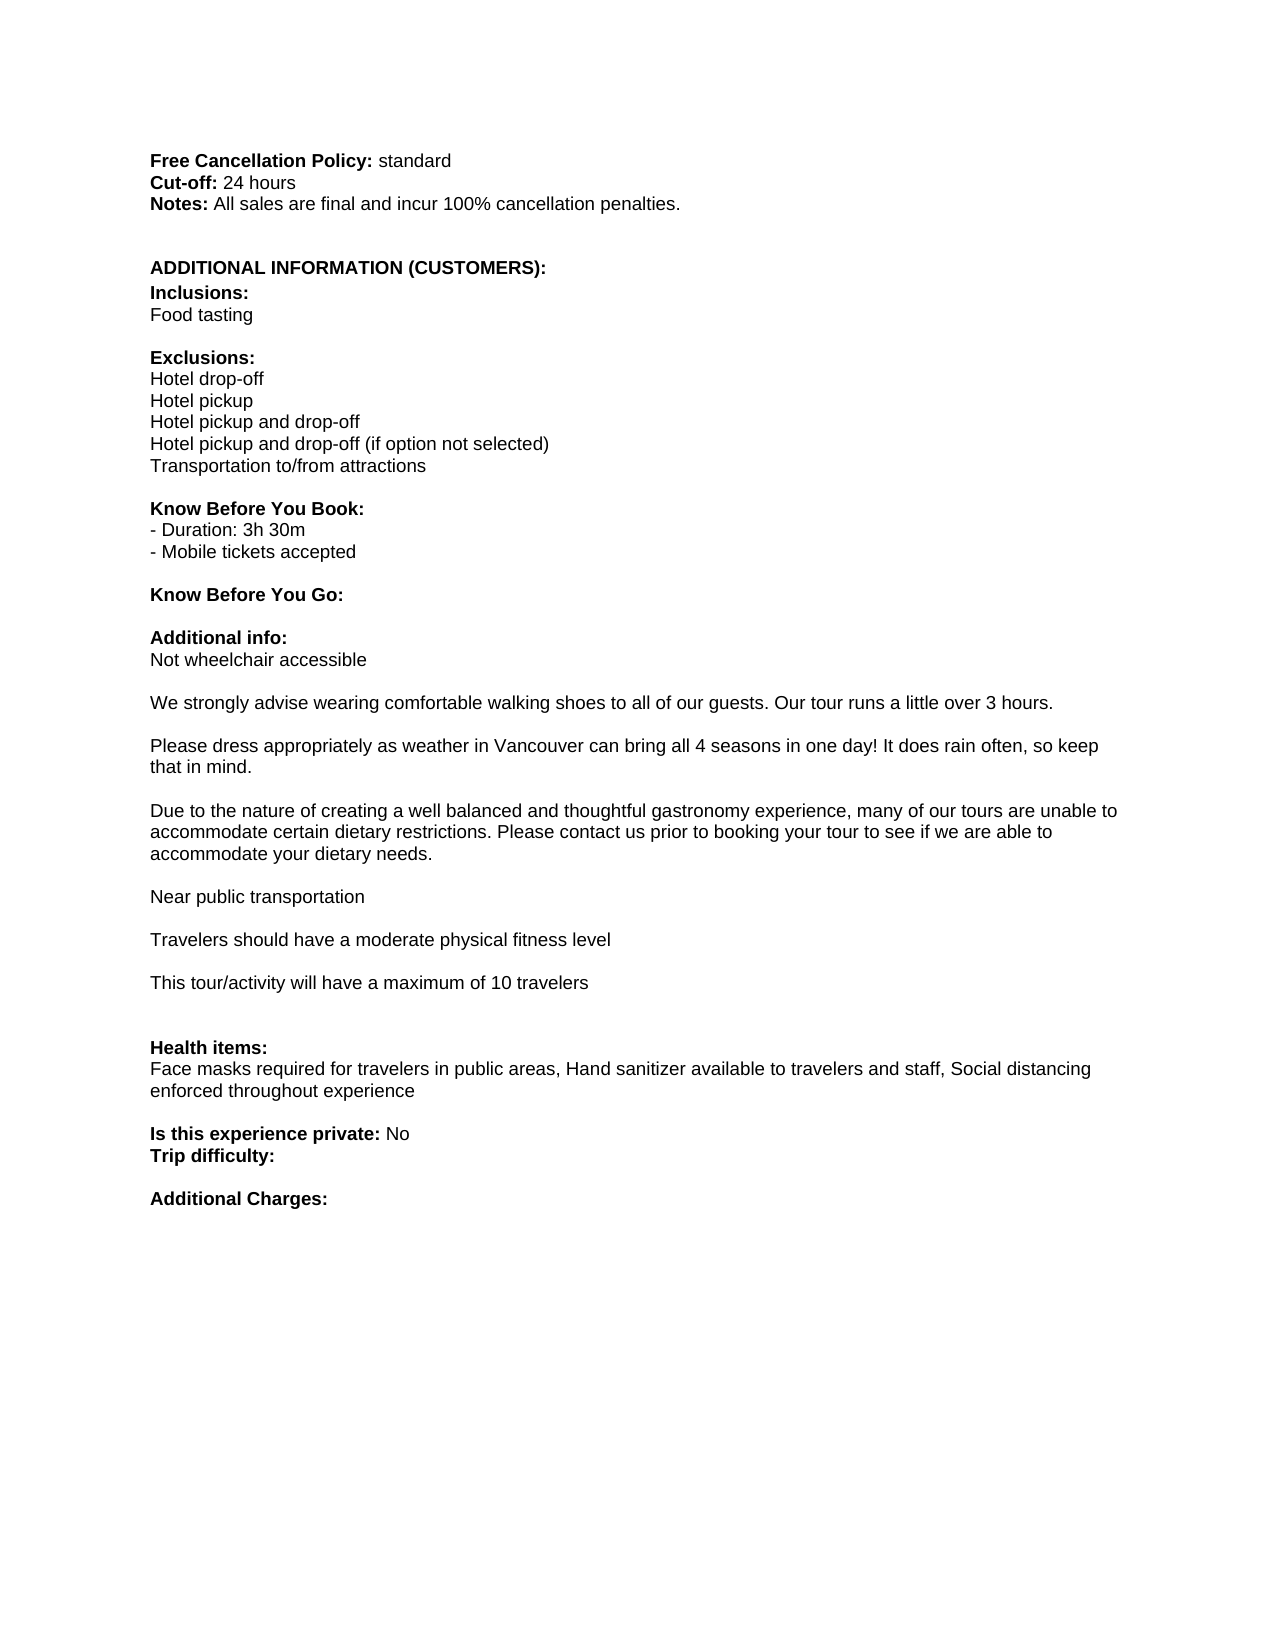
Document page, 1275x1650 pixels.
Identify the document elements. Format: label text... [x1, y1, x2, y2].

text Free Cancellation Policy: standard [150, 150, 1125, 172]
text Transportation to/from attractions [150, 454, 1125, 476]
text Near public transportation [150, 886, 1125, 907]
text Cut-off: 24 hours [150, 172, 1125, 193]
text This tour/activity will have a maximum of 10 travelers [150, 972, 1125, 993]
text Trip difficulty: [150, 1144, 1125, 1166]
text Due to the nature of creating a well balanced and thoughtful gastronomy experience, many of our tours are unable to accommodate certain dietary restrictions. Please contact us prior to booking your tour to see if we are able to accommodate your dietary needs. [150, 799, 1125, 864]
text Know Before You Book: [150, 497, 1125, 519]
text Not wheelchair accessible [150, 648, 1125, 670]
text - Mobile tickets accepted [150, 541, 1125, 562]
text Hotel pickup and drop-off (if option not selected) [150, 433, 1125, 454]
text Inclusions: [150, 282, 1125, 303]
text Food tasting [150, 303, 1125, 325]
subtitle Additional Information (Customers): [150, 257, 1125, 279]
text Know Before You Go: [150, 584, 1125, 605]
text Face masks required for travelers in public areas, Hand sanitizer available to travelers and staff, Social distancing enforced throughout experience [150, 1058, 1125, 1101]
text Hotel pickup [150, 390, 1125, 411]
text We strongly advise wearing comfortable walking shoes to all of our guests. Our tour runs a little over 3 hours. [150, 692, 1125, 713]
text Hotel pickup and drop-off [150, 411, 1125, 433]
text Additional info: [150, 627, 1125, 648]
text Travelers should have a moderate physical fitness level [150, 929, 1125, 950]
text - Duration: 3h 30m [150, 519, 1125, 541]
text Additional Charges: [150, 1187, 1125, 1209]
text Notes: All sales are final and incur 100% cancellation penalties. [150, 193, 1125, 215]
text Exclusions: [150, 347, 1125, 368]
text Please dress appropriately as weather in Vancouver can bring all 4 seasons in one day! It does rain often, so keep that in mind. [150, 735, 1125, 778]
text Hotel drop-off [150, 368, 1125, 390]
text Is this experience private: No [150, 1123, 1125, 1144]
text Health items: [150, 1037, 1125, 1058]
